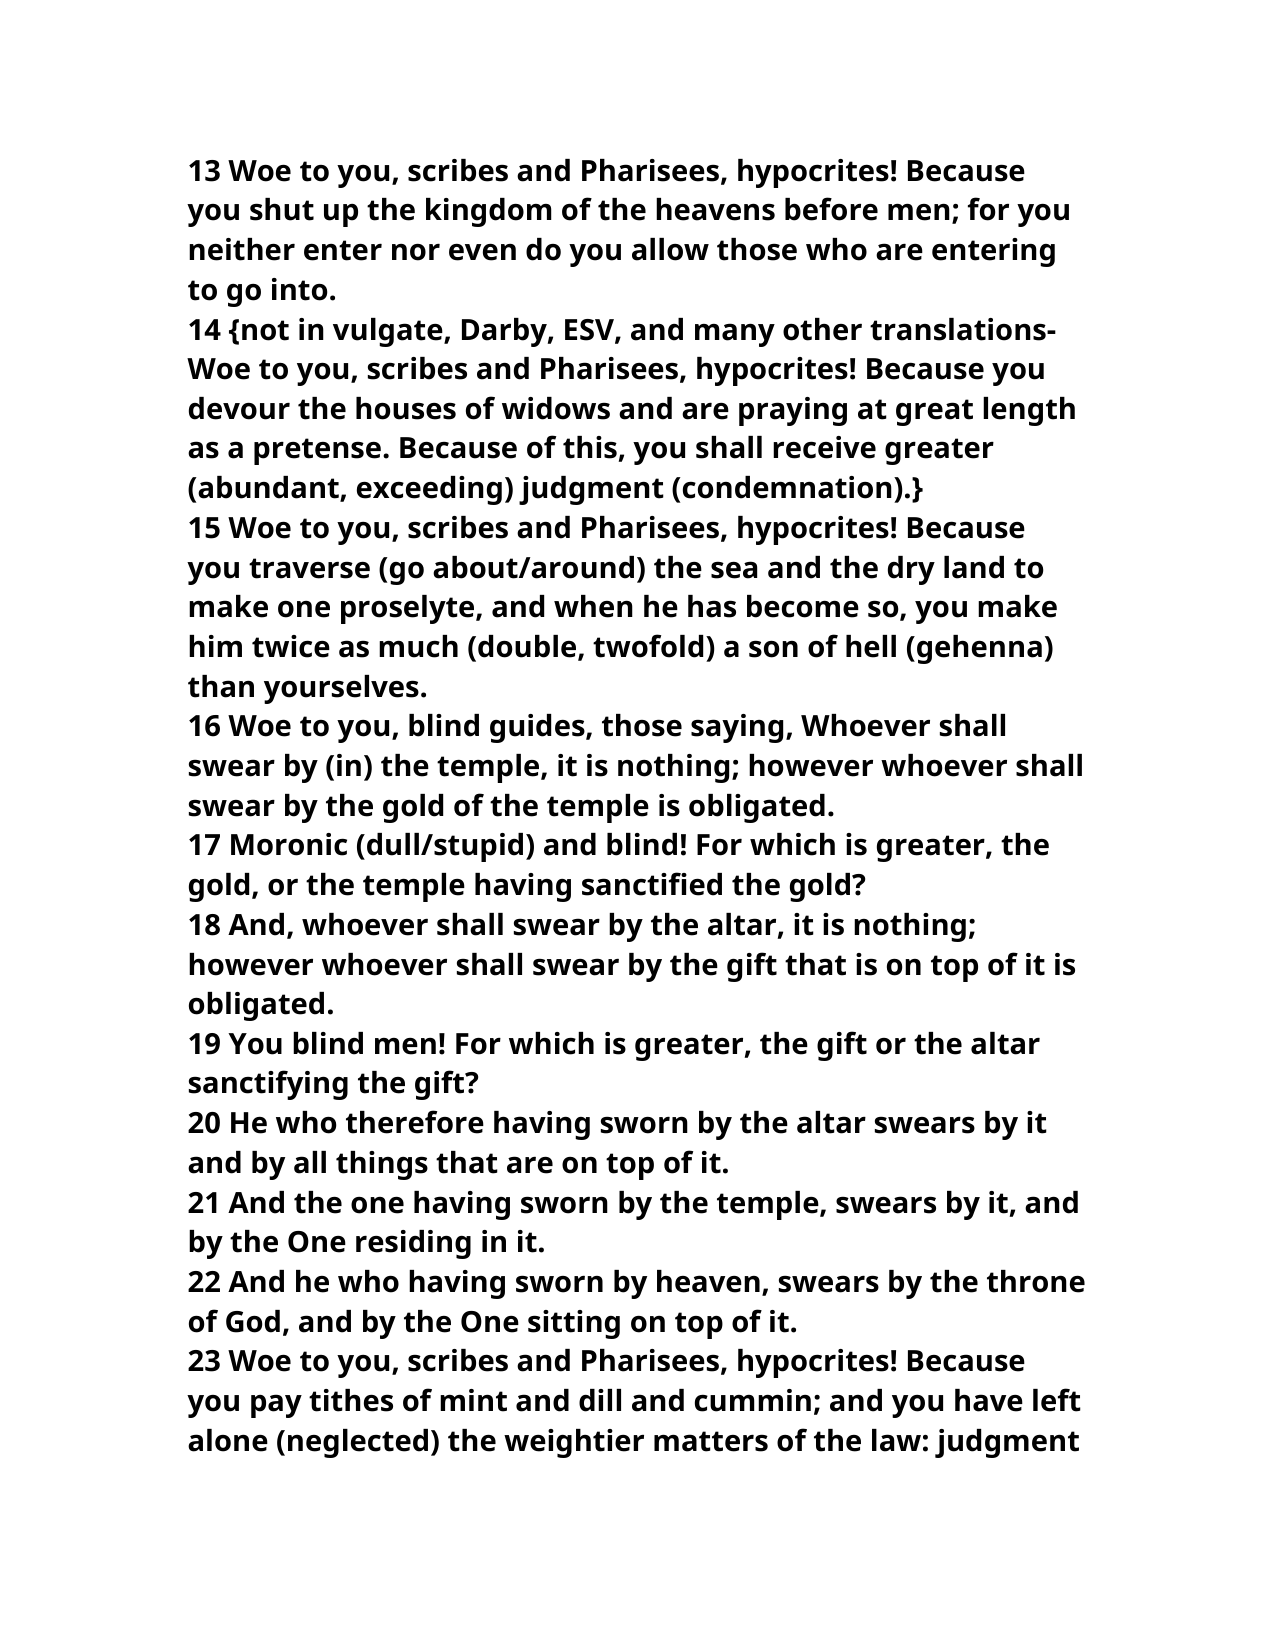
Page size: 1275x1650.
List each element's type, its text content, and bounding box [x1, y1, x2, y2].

text 17 Moronic (dull/stupid) and blind! For which is greater, the gold, or the temple having sanctified the gold? [187, 825, 1087, 904]
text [187, 1341, 1087, 1460]
text 15 Woe to you, scribes and Pharisees, hypocrites! Because you traverse (go about/around) the sea and the dry land to make one proselyte, and when he has become so, you make him twice as much (double, twofold) a son of hell (gehenna) than yourselves. [187, 507, 1087, 706]
text 21 And the one having sworn by the temple, swears by it, and by the One residing in it. [187, 1182, 1087, 1261]
text 20 He who therefore having sworn by the altar swears by it and by all things that are on top of it. [187, 1102, 1087, 1182]
text 16 Woe to you, blind guides, those saying, Whoever shall swear by (in) the temple, it is nothing; however whoever shall swear by the gold of the temple is obligated. [187, 706, 1087, 825]
text 13 Woe to you, scribes and Pharisees, hypocrites! Because you shut up the kingdom of the heavens before men; for you neither enter nor even do you allow those who are entering to go into. [187, 150, 1087, 309]
text 19 You blind men! For which is greater, the gift or the altar sanctifying the gift? [187, 1023, 1087, 1102]
text 18 And, whoever shall swear by the altar, it is nothing; however whoever shall swear by the gift that is on top of it is obligated. [187, 904, 1087, 1023]
text 22 And he who having sworn by heaven, swears by the throne of God, and by the One sitting on top of it. [187, 1261, 1087, 1341]
text 14 {not in vulgate, Darby, ESV, and many other translations- Woe to you, scribes and Pharisees, hypocrites! Because you devour the houses of widows and are praying at great length as a pretense. Because of this, you shall receive greater (abundant, exceeding) judgment (condemnation).} [187, 309, 1087, 507]
